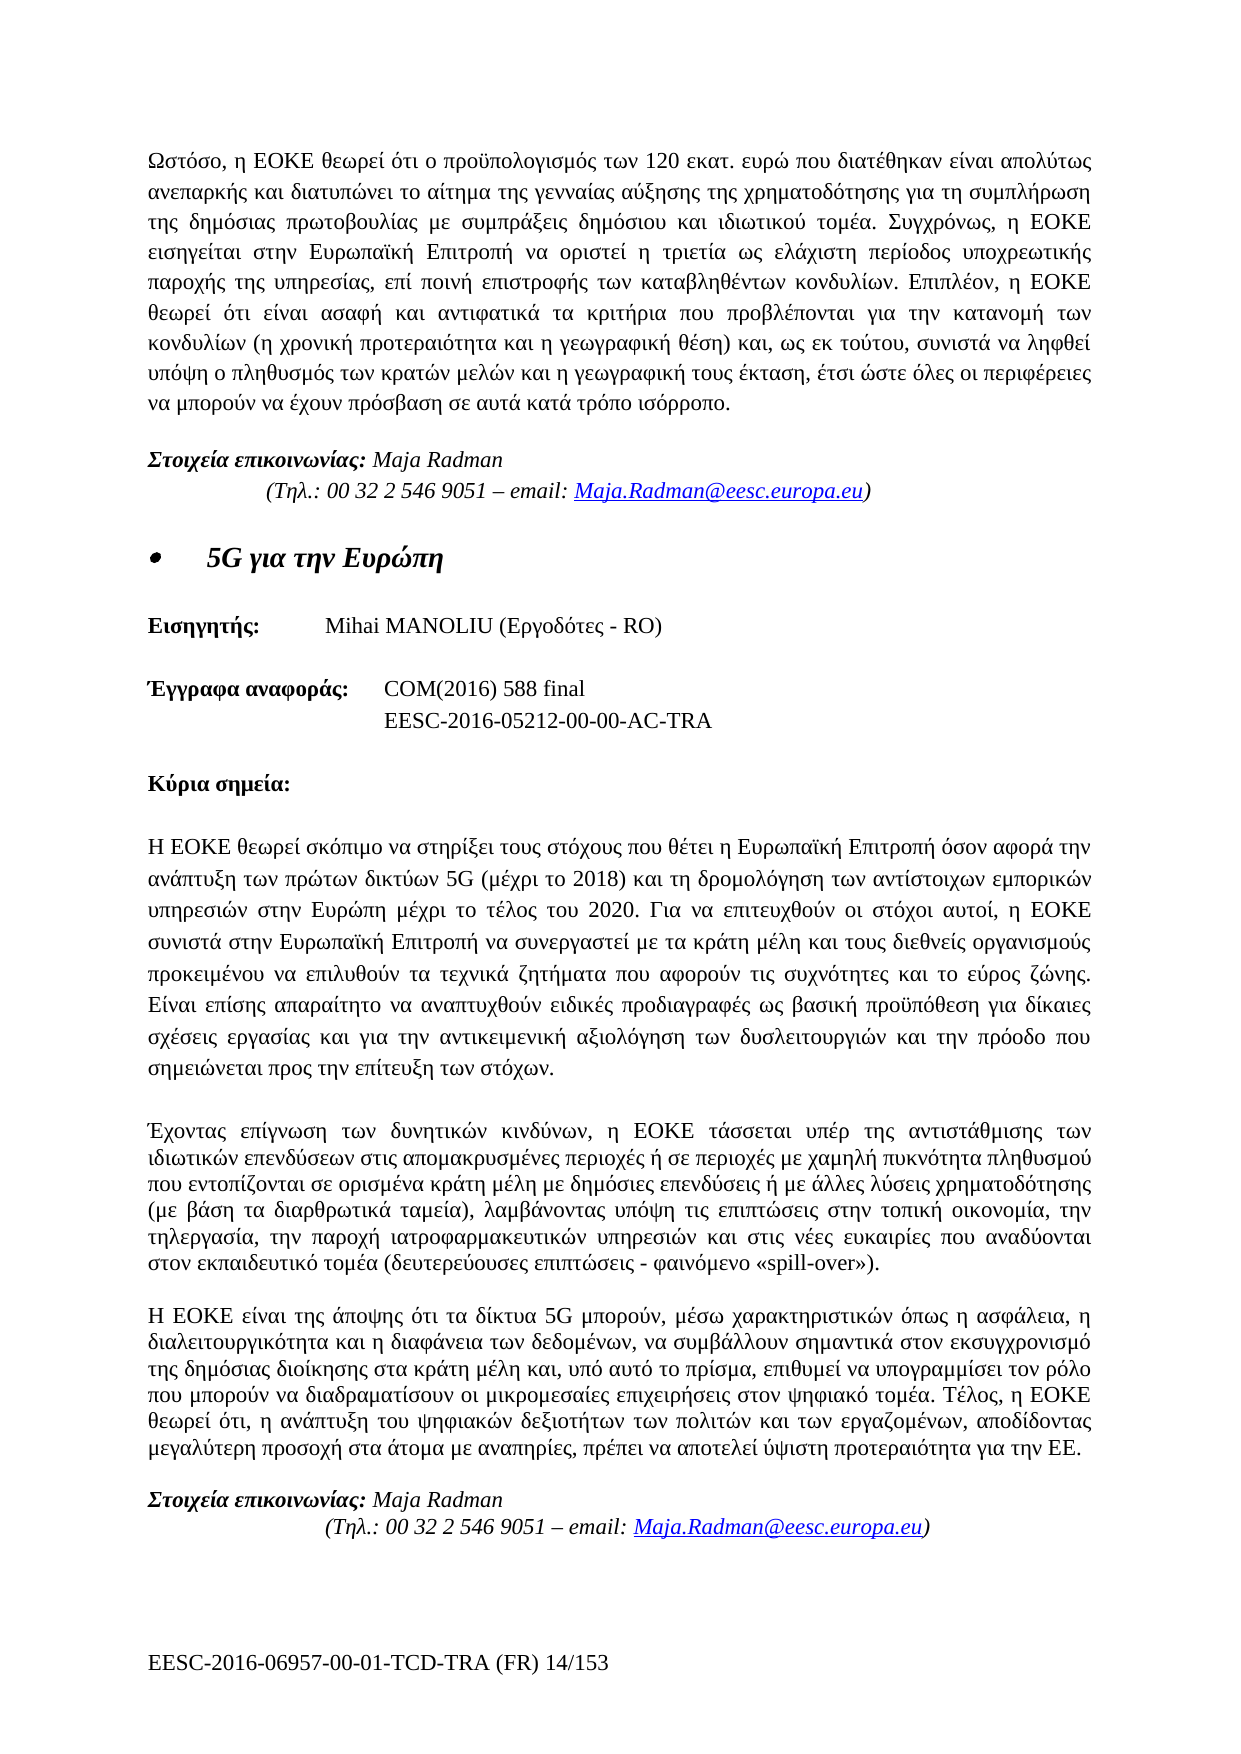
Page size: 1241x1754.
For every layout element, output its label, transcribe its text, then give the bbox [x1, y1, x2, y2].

text Εισηγητής: Mihai MANOLIU (Εργοδότες - RO) [148, 612, 1093, 639]
text (Tηλ.: 00 32 2 546 9051 – email: Maja.Radman@eesc.europa.eu) [266, 477, 1093, 504]
text Έχοντας επίγνωση των δυνητικών κινδύνων, η ΕΟΚΕ τάσσεται υπέρ της αντιστάθμισης των ιδιωτικών επενδύσεων στις απομακρυσμένες περιοχές ή σε περιοχές με χαμηλή πυκνότητα πληθυσμού που εντοπίζονται σε ορισμένα κράτη μέλη με δημόσιες επενδύσεις ή με άλλες λύσεις χρηματοδότησης (με βάση τα διαρθρωτικά ταμεία), λαμβάνοντας υπόψη τις επιπτώσεις στην τοπική οικονομία, την τηλεργασία, την παροχή ιατροφαρμακευτικών υπηρεσιών και στις νέες ευκαιρίες που αναδύονται στον εκπαιδευτικό τομέα (δευτερεύουσες επιπτώσεις - φαινόμενο «spill-over»). [148, 1117, 1093, 1276]
text Έγγραφα αναφοράς: COM(2016) 588 final [148, 676, 1093, 702]
text Στοιχεία επικοινωνίας: Maja Radman [148, 1486, 1093, 1513]
text Η ΕΟΚΕ είναι της άποψης ότι τα δίκτυα 5G μπορούν, μέσω χαρακτηριστικών όπως η ασφάλεια, η διαλειτουργικότητα και η διαφάνεια των δεδομένων, να συμβάλλουν σημαντικά στον εκσυγχρονισμό της δημόσιας διοίκησης στα κράτη μέλη και, υπό αυτό το πρίσμα, επιθυμεί να υπογραμμίσει τον ρόλο που μπορούν να διαδραματίσουν οι μικρομεσαίες επιχειρήσεις στον ψηφιακό τομέα. Τέλος, η ΕΟΚΕ θεωρεί ότι, η ανάπτυξη του ψηφιακών δεξιοτήτων των πολιτών και των εργαζομένων, αποδίδοντας μεγαλύτερη προσοχή στα άτομα με αναπηρίες, πρέπει να αποτελεί ύψιστη προτεραιότητα για την ΕΕ. [148, 1302, 1093, 1460]
text EESC-2016-05212-00-00-AC-TRA [325, 707, 1093, 733]
text Κύρια σημεία: [148, 770, 1093, 797]
text Η ΕΟΚΕ θεωρεί σκόπιμο να στηρίξει τους στόχους που θέτει η Ευρωπαϊκή Επιτροπή όσον αφορά την ανάπτυξη των πρώτων δικτύων 5G (μέχρι το 2018) και τη δρομολόγηση των αντίστοιχων εμπορικών υπηρεσιών στην Ευρώπη μέχρι το τέλος του 2020. Για να επιτευχθούν οι στόχοι αυτοί, η ΕΟΚΕ συνιστά στην Ευρωπαϊκή Επιτροπή να συνεργαστεί με τα κράτη μέλη και τους διεθνείς οργανισμούς προκειμένου να επιλυθούν τα τεχνικά ζητήματα που αφορούν τις συχνότητες και το εύρος ζώνης. Είναι επίσης απαραίτητο να αναπτυχθούν ειδικές προδιαγραφές ως βασική προϋπόθεση για δίκαιες σχέσεις εργασίας και για την αντικειμενική αξιολόγηση των δυσλειτουργιών και την πρόοδο που σημειώνεται προς την επίτευξη των στόχων. [148, 833, 1093, 1081]
list 5G για την Ευρώπη [148, 541, 1093, 574]
text Ωστόσο, η ΕΟΚΕ θεωρεί ότι ο προϋπολογισμός των 120 εκατ. ευρώ που διατέθηκαν είναι απολύτως ανεπαρκής και διατυπώνει το αίτημα της γενναίας αύξησης της χρηματοδότησης για τη συμπλήρωση της δημόσιας πρωτοβουλίας με συμπράξεις δημόσιου και ιδιωτικού τομέα. Συγχρόνως, η ΕΟΚΕ εισηγείται στην Ευρωπαϊκή Επιτροπή να οριστεί η τριετία ως ελάχιστη περίοδος υποχρεωτικής παροχής της υπηρεσίας, επί ποινή επιστροφής των καταβληθέντων κονδυλίων. Επιπλέον, η ΕΟΚΕ θεωρεί ότι είναι ασαφή και αντιφατικά τα κριτήρια που προβλέπονται για την κατανομή των κονδυλίων (η χρονική προτεραιότητα και η γεωγραφική θέση) και, ως εκ τούτου, συνιστά να ληφθεί υπόψη ο πληθυσμός των κρατών μελών και η γεωγραφική τους έκταση, έτσι ώστε όλες οι περιφέρειες να μπορούν να έχουν πρόσβαση σε αυτά κατά τρόπο ισόρροπο. [148, 148, 1093, 416]
text (Tηλ.: 00 32 2 546 9051 – email: Maja.Radman@eesc.europa.eu) [325, 1513, 1093, 1539]
text Στοιχεία επικοινωνίας: Maja Radman [148, 446, 1093, 472]
